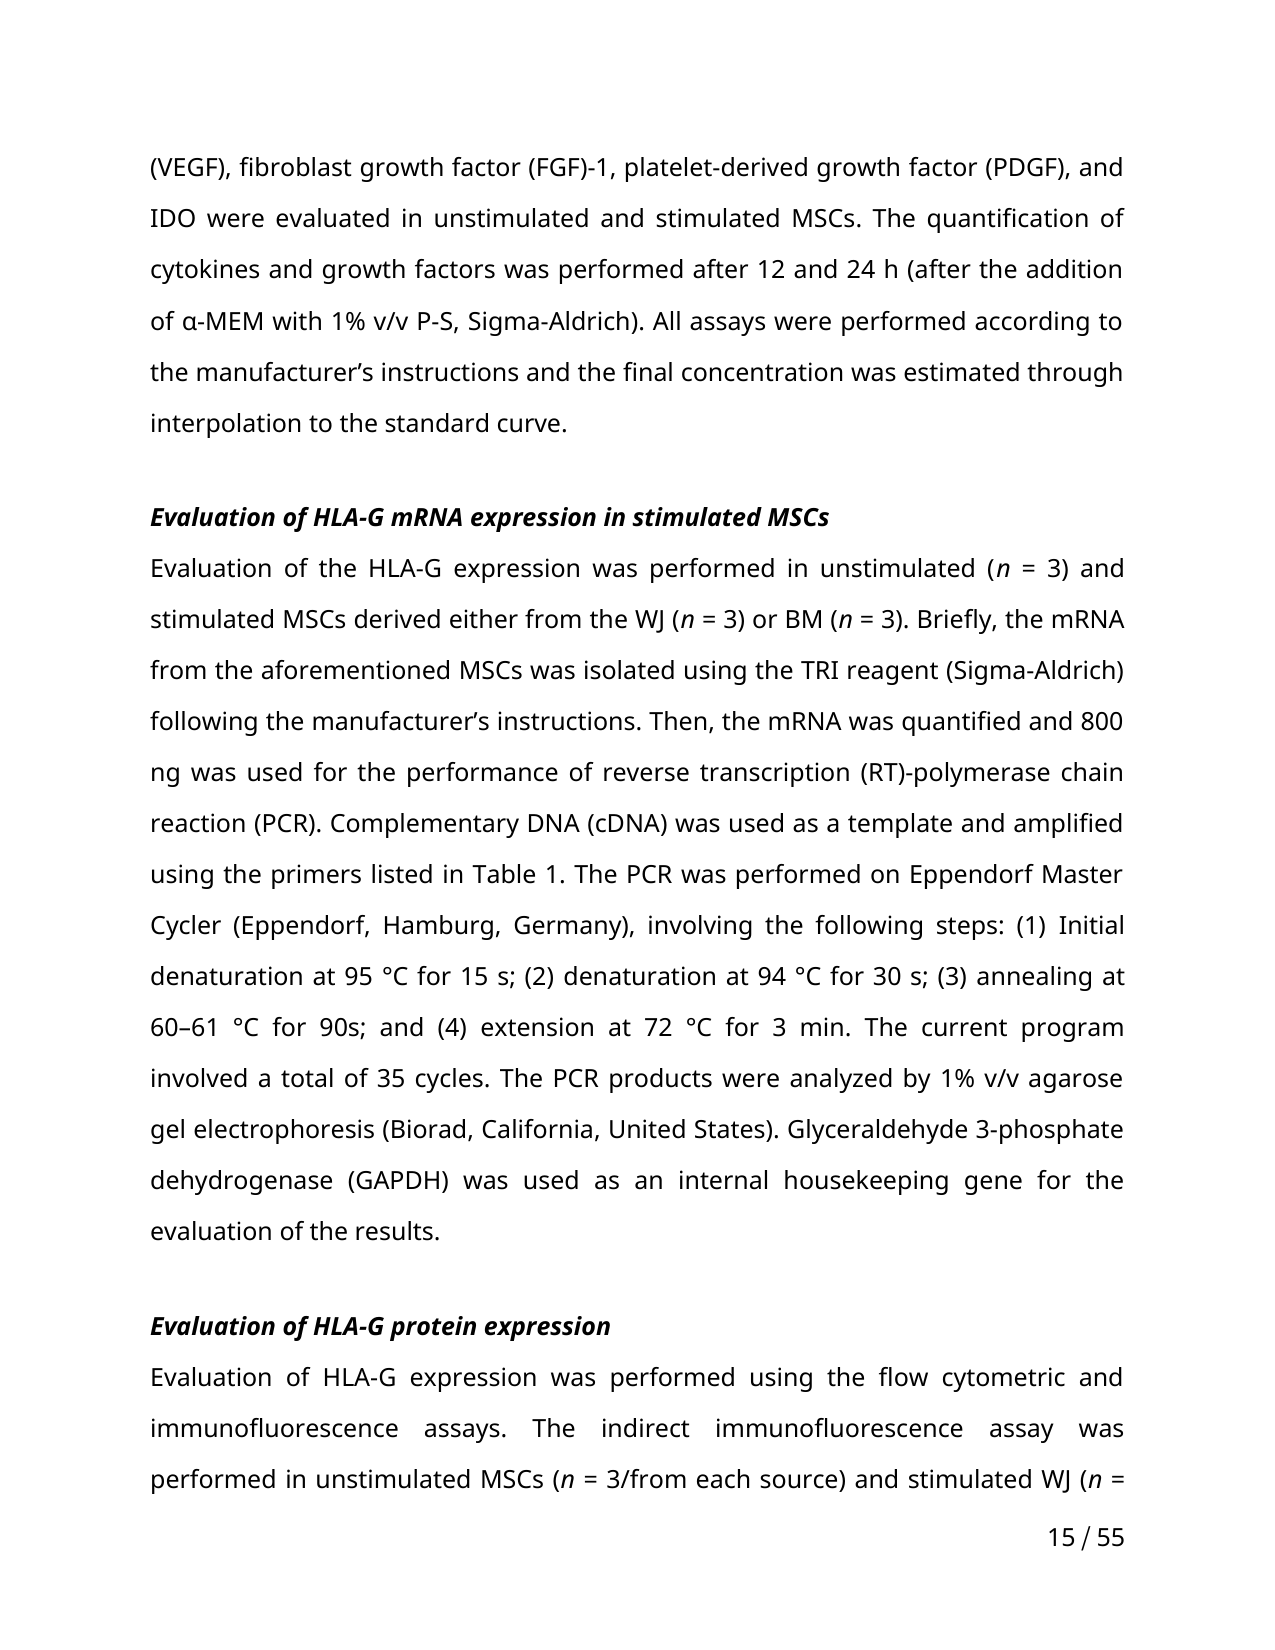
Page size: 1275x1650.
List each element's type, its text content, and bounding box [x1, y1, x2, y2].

text Evaluation of HLA-G protein expression [150, 1308, 1125, 1342]
text Evaluation of the HLA-G expression was performed in unstimulated (n = 3) and stimulated MSCs derived either from the WJ (n = 3) or BM (n = 3). Briefly, the mRNA from the aforementioned MSCs was isolated using the TRI reagent (Sigma-Aldrich) following the manufacturer’s instructions. Then, the mRNA was quantified and 800 ng was used for the performance of reverse transcription (RT)-polymerase chain reaction (PCR). Complementary DNA (cDNA) was used as a template and amplified using the primers listed in Table 1. The PCR was performed on Eppendorf Master Cycler (Eppendorf, Hamburg, Germany), involving the following steps: (1) Initial denaturation at 95 °C for 15 s; (2) denaturation at 94 °C for 30 s; (3) annealing at 60–61 °C for 90s; and (4) extension at 72 °C for 3 min. The current program involved a total of 35 cycles. The PCR products were analyzed by 1% v/v agarose gel electrophoresis (Biorad, California, United States). Glyceraldehyde 3-phosphate dehydrogenase (GAPDH) was used as an internal housekeeping gene for the evaluation of the results. [150, 550, 1125, 1248]
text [150, 1359, 1125, 1495]
text Evaluation of HLA-G mRNA expression in stimulated MSCs [150, 499, 1125, 533]
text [150, 150, 1125, 439]
